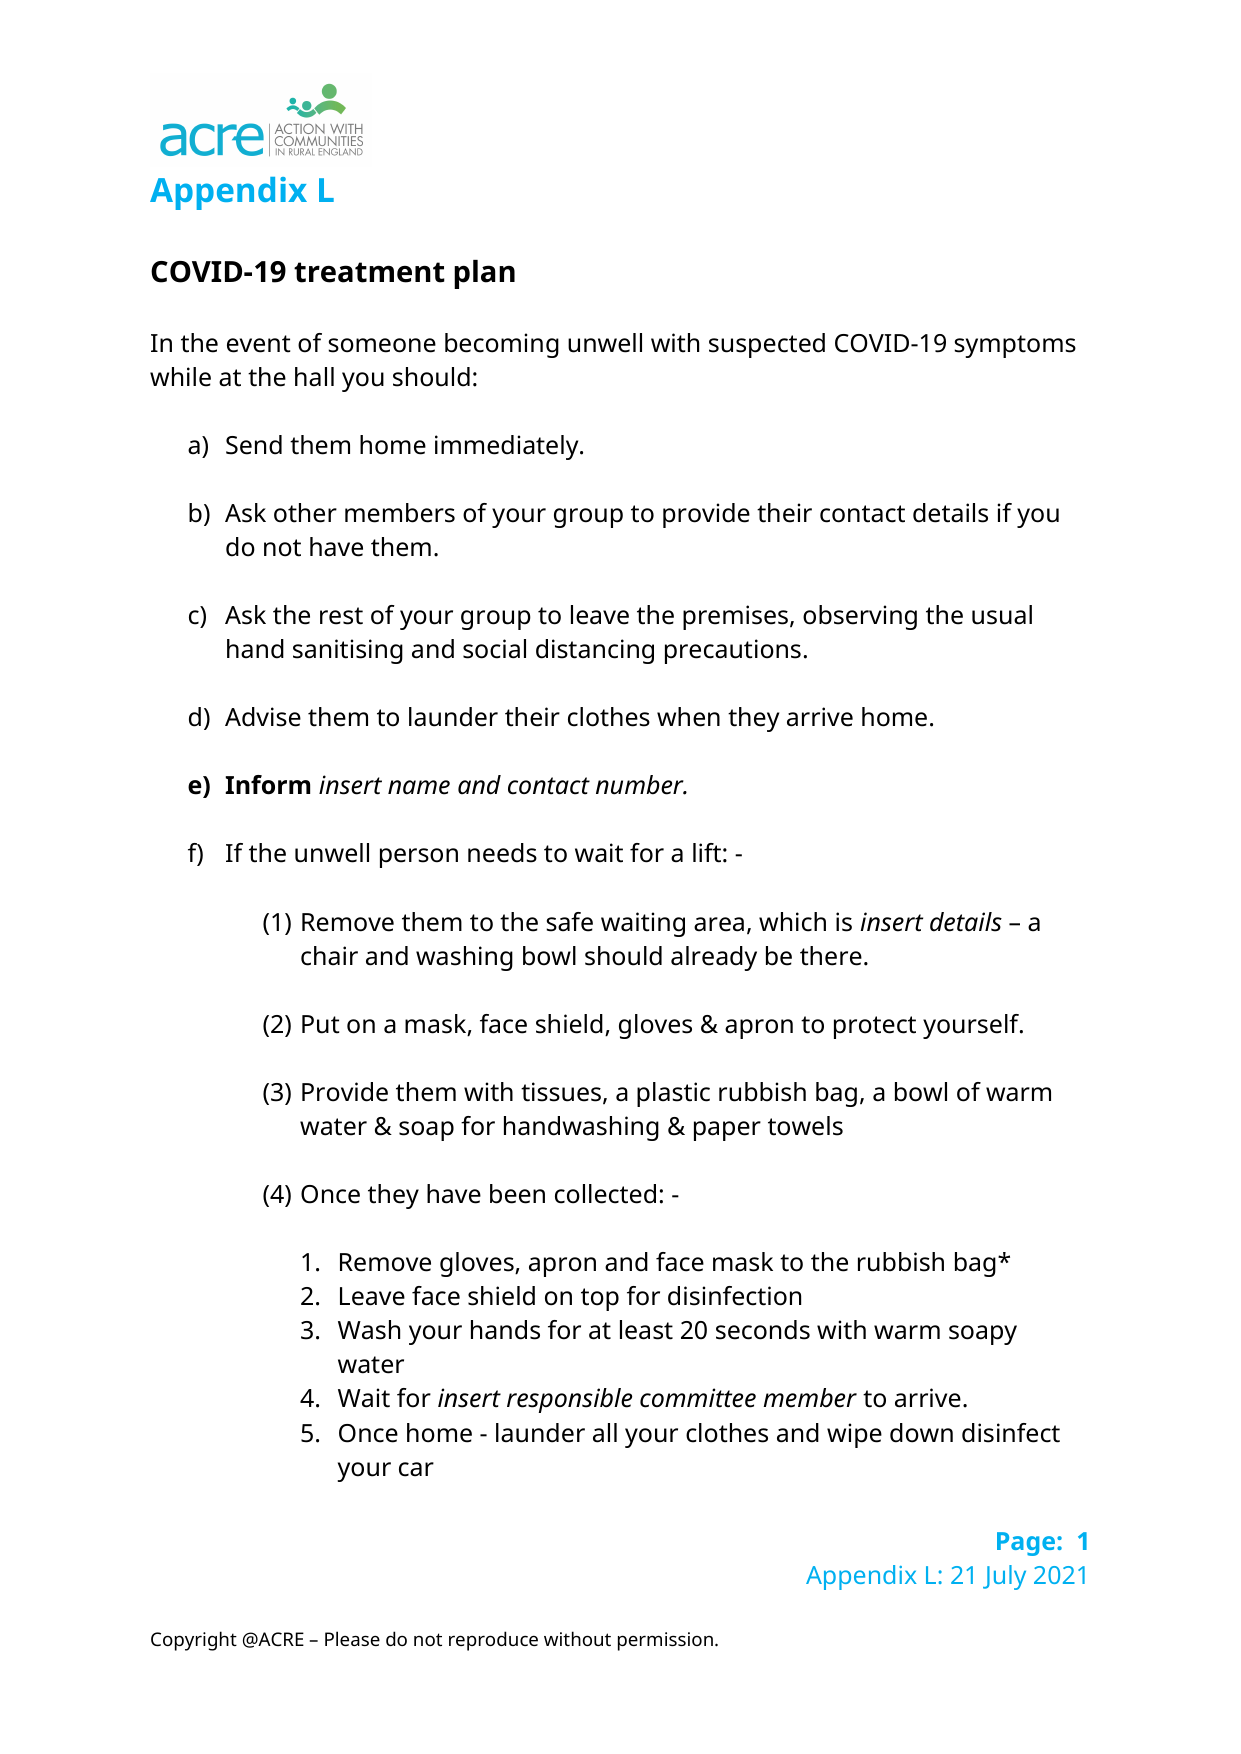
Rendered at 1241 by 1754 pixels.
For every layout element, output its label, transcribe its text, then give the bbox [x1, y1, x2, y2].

list Once home - launder all your clothes and wipe down disinfect your car [300, 1415, 1090, 1483]
list If the unwell person needs to wait for a lift: - [187, 836, 1090, 870]
list Put on a mask, face shield, gloves & apron to protect yourself. [262, 1006, 1090, 1041]
list Inform insert name and contact number. [187, 768, 1090, 802]
list Send them home immediately. [187, 427, 1090, 461]
list Ask other members of your group to provide their contact details if you do not have them. [187, 496, 1090, 564]
list Ask the rest of your group to leave the premises, observing the usual hand sanitising and social distancing precautions. [187, 598, 1090, 666]
picture [150, 73, 373, 167]
list Remove gloves, apron and face mask to the rubbish bag* [300, 1245, 1090, 1279]
list Wash your hands for at least 20 seconds with warm soapy water [300, 1313, 1090, 1381]
text In the event of someone becoming unwell with suspected COVID-19 symptoms while at the hall you should: [150, 325, 1090, 393]
list Remove them to the safe waiting area, which is insert details – a chair and washing bowl should already be there. [262, 904, 1090, 972]
list Wait for insert responsible committee member to arrive. [300, 1381, 1090, 1415]
list Leave face shield on top for disinfection [300, 1279, 1090, 1313]
text COVID-19 treatment plan [150, 251, 1090, 291]
list Provide them with tissues, a plastic rubbish bag, a bowl of warm water & soap for handwashing & paper towels [262, 1074, 1090, 1143]
list Once they have been collected: - [262, 1177, 1090, 1211]
text Appendix L [150, 166, 1090, 212]
list Advise them to launder their clothes when they arrive home. [187, 700, 1090, 734]
